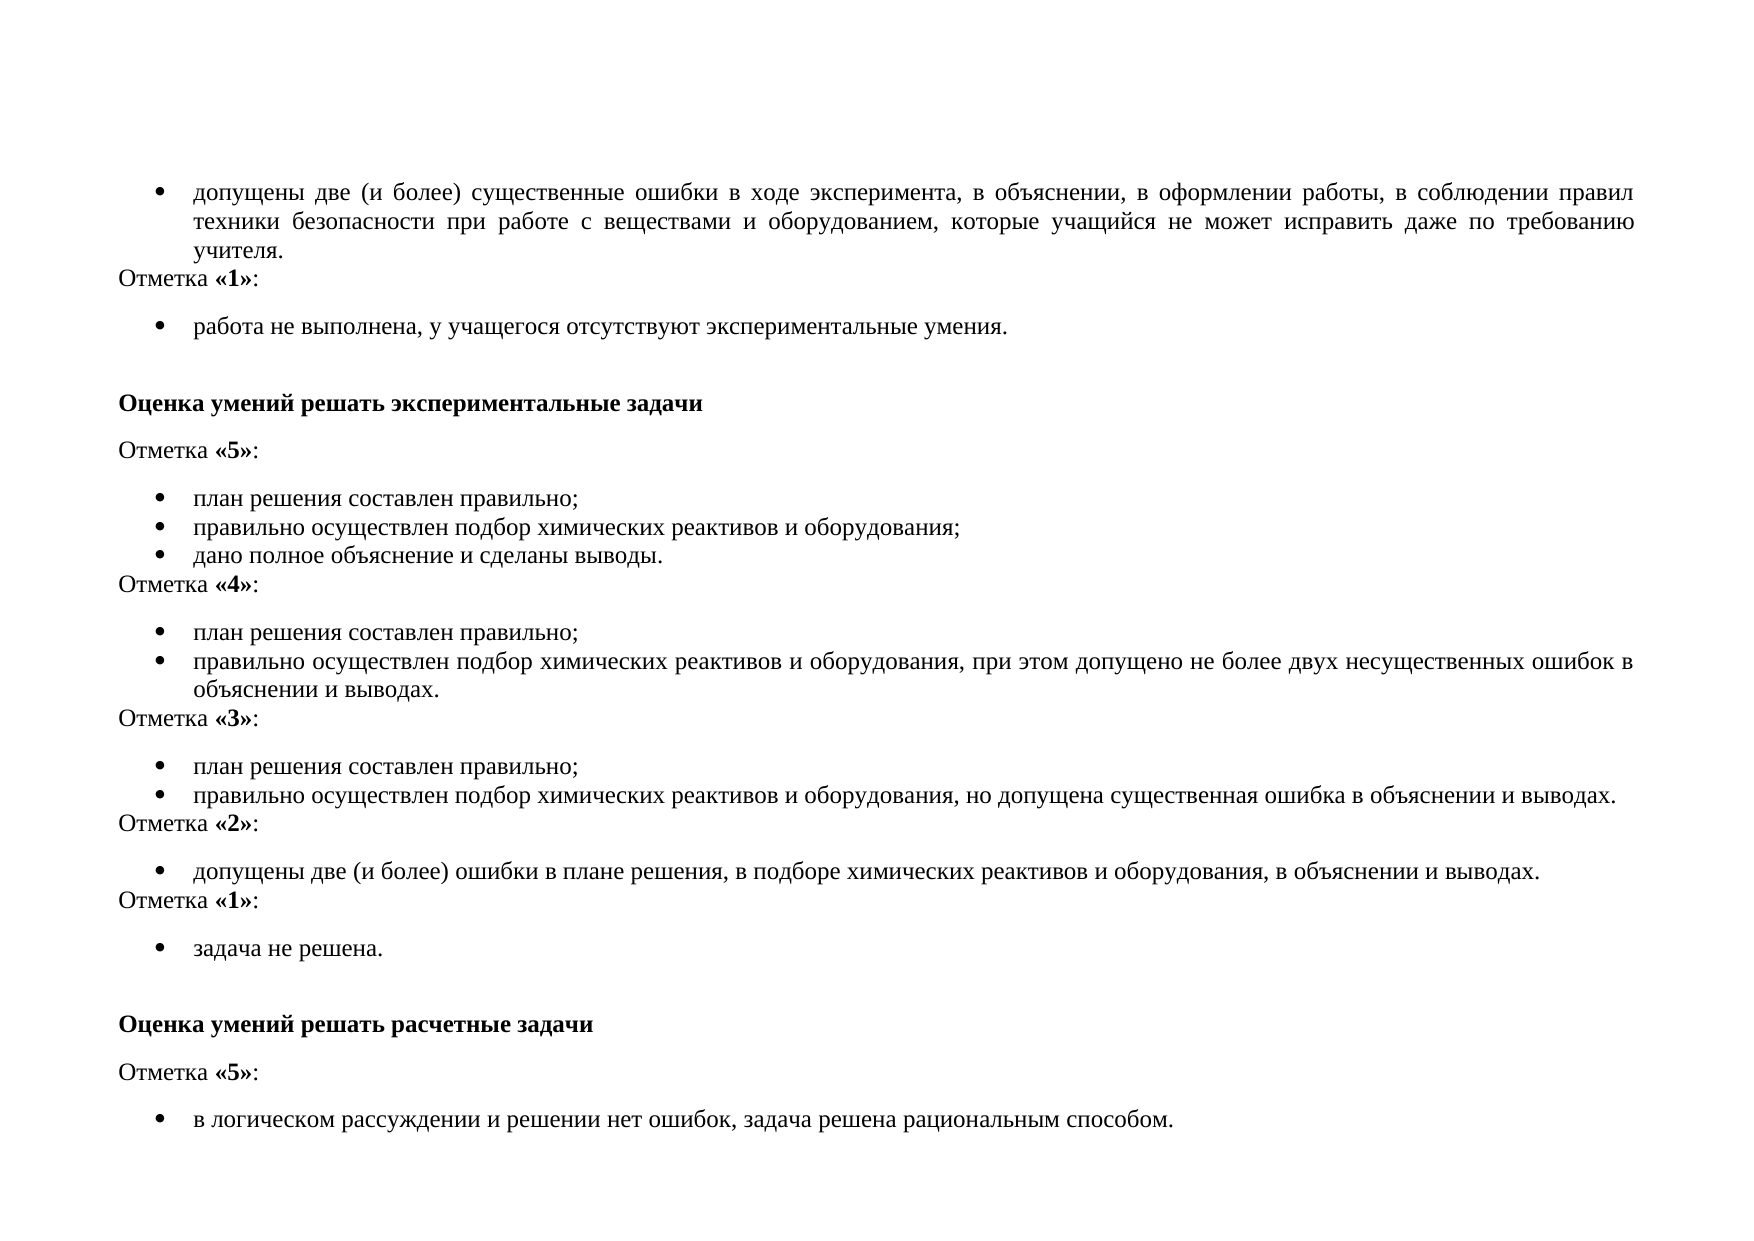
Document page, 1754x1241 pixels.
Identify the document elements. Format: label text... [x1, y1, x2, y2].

list допущены две (и более) существенные ошибки в ходе эксперимента, в объяснении, в оформлении работы, в соблюдении правил техники безопасности при работе с веществами и оборудованием, которые учащийся не может исправить даже по требованию учителя. [156, 177, 1636, 263]
list план решения составлен правильно; [156, 617, 1636, 646]
text Отметка «2»: [118, 808, 1636, 837]
list дано полное объяснение и сделаны выводы. [156, 541, 1636, 569]
list правильно осуществлен подбор химических реактивов и оборудования, но допущена существенная ошибка в объяснении и выводах. [156, 780, 1636, 808]
text Отметка «5»: [118, 435, 1636, 464]
list в логическом рассуждении и решении нет ошибок, задача решена рациональным способом. [156, 1104, 1636, 1133]
list задача не решена. [156, 933, 1636, 961]
text Отметка «4»: [118, 569, 1636, 598]
list план решения составлен правильно; [156, 483, 1636, 512]
text Отметка «1»: [118, 885, 1636, 914]
text Отметка «1»: [118, 263, 1636, 292]
list допущены две (и более) ошибки в плане решения, в подборе химических реактивов и оборудования, в объяснении и выводах. [156, 856, 1636, 885]
list план решения составлен правильно; [156, 751, 1636, 780]
list работа не выполнена, у учащегося отсутствуют экспериментальные умения. [156, 311, 1636, 340]
text Оценка умений решать экспериментальные задачи [118, 388, 1636, 416]
list правильно осуществлен подбор химических реактивов и оборудования; [156, 512, 1636, 541]
text Оценка умений решать расчетные задачи [118, 1009, 1636, 1038]
list правильно осуществлен подбор химических реактивов и оборудования, при этом допущено не более двух несущественных ошибок в объяснении и выводах. [156, 646, 1636, 703]
text Отметка «3»: [118, 703, 1636, 732]
text Отметка «5»: [118, 1057, 1636, 1086]
